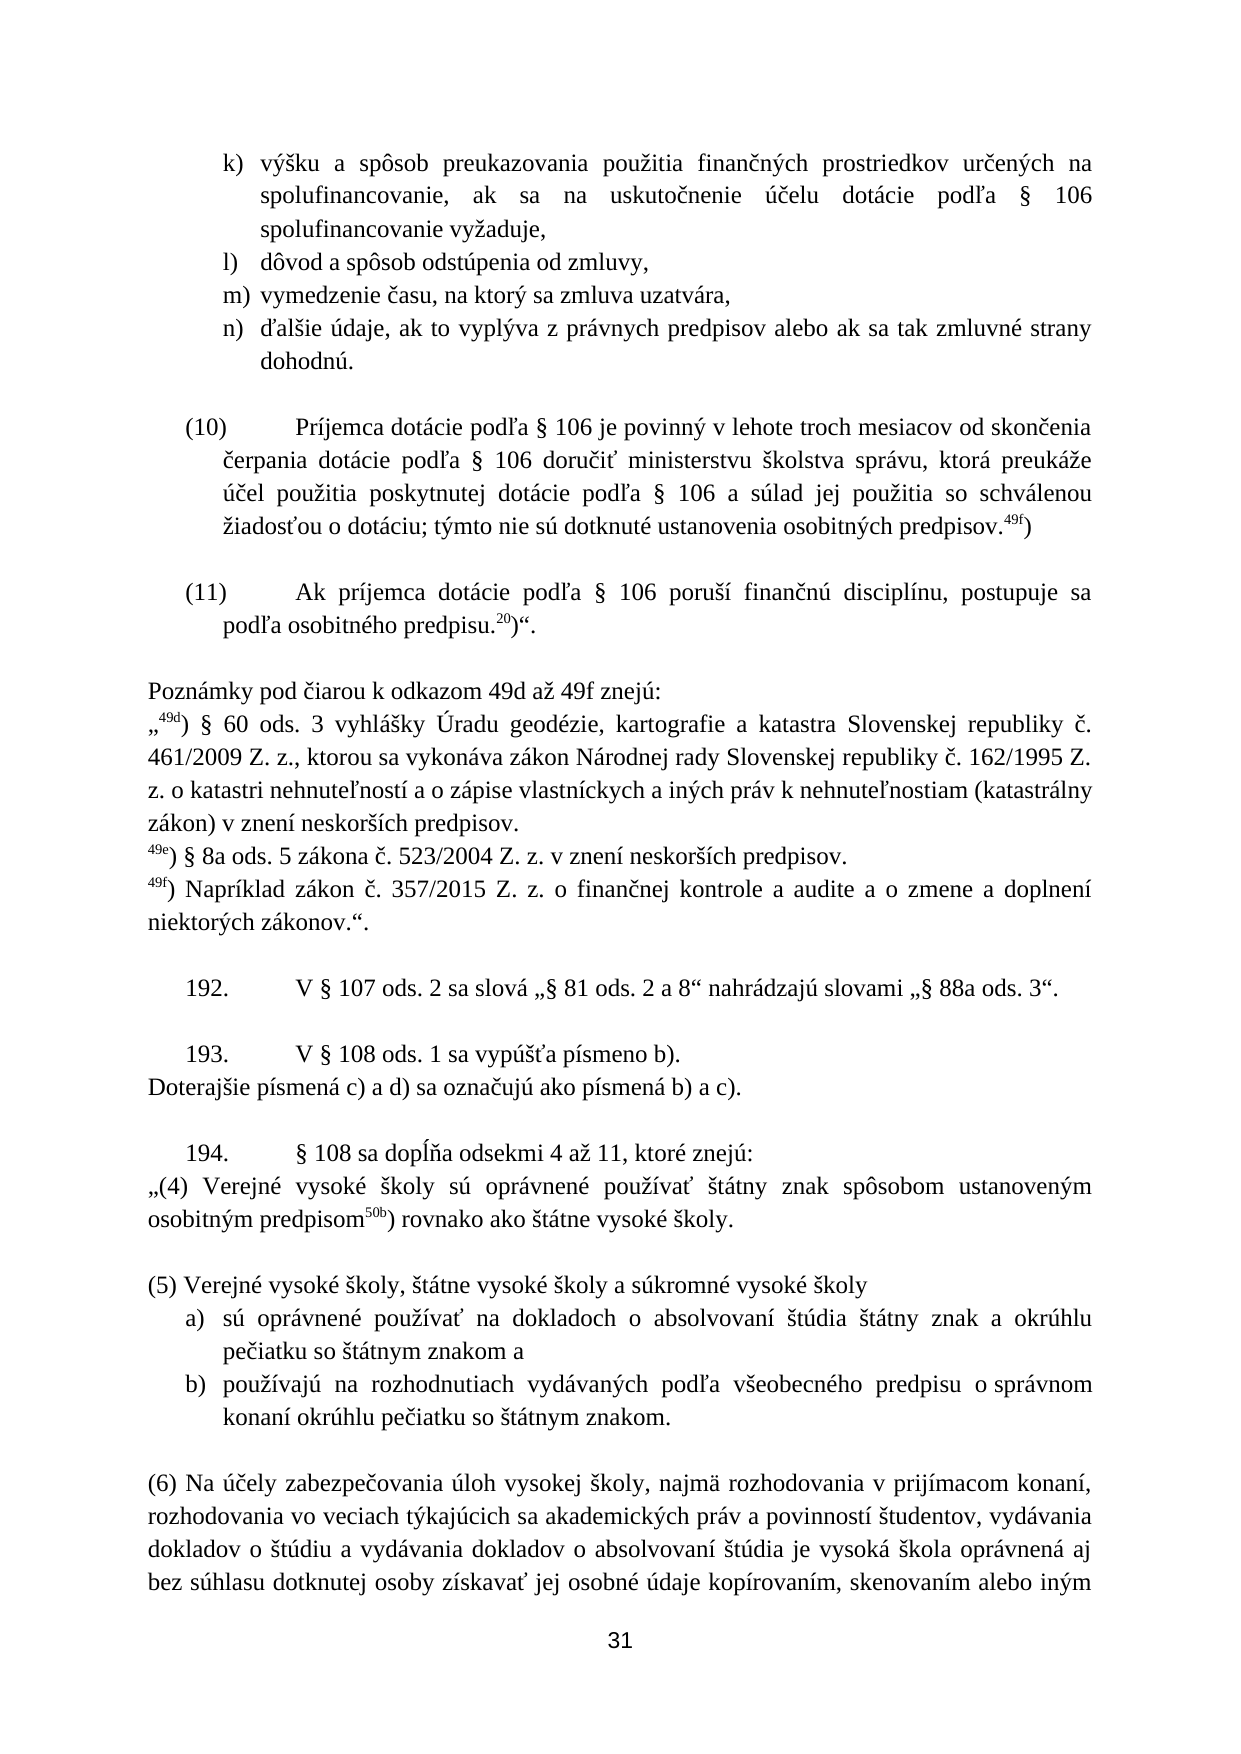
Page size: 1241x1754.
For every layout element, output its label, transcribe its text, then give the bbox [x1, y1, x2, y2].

text „(4) Verejné vysoké školy sú oprávnené používať štátny znak spôsobom ustanoveným osobitným predpisom50b) rovnako ako štátne vysoké školy. [148, 1171, 1093, 1233]
list V § 107 ods. 2 sa slová „§ 81 ods. 2 a 8“ nahrádzajú slovami „§ 88a ods. 3“. [185, 973, 1093, 1002]
list Ak príjemca dotácie podľa § 106 poruší finančnú disciplínu, postupuje sa podľa osobitného predpisu.20)“. [185, 577, 1093, 639]
text (5) Verejné vysoké školy, štátne vysoké školy a súkromné vysoké školy [148, 1270, 1093, 1299]
list používajú na rozhodnutiach vydávaných podľa všeobecného predpisu o správnom konaní okrúhlu pečiatku so štátnym znakom. [185, 1369, 1093, 1431]
list výšku a spôsob preukazovania použitia finančných prostriedkov určených na spolufinancovanie, ak sa na uskutočnenie účelu dotácie podľa § 106 spolufinancovanie vyžaduje, [223, 148, 1093, 242]
list Príjemca dotácie podľa § 106 je povinný v lehote troch mesiacov od skončenia čerpania dotácie podľa § 106 doručiť ministerstvu školstva správu, ktorá preukáže účel použitia poskytnutej dotácie podľa § 106 a súlad jej použitia so schválenou žiadosťou o dotáciu; týmto nie sú dotknuté ustanovenia osobitných predpisov.49f) [185, 412, 1093, 539]
list dôvod a spôsob odstúpenia od zmluvy, [223, 247, 1093, 275]
list ďalšie údaje, ak to vyplýva z právnych predpisov alebo ak sa tak zmluvné strany dohodnú. [223, 313, 1093, 374]
text 49f) Napríklad zákon č. 357/2015 Z. z. o finančnej kontrole a audite a o zmene a doplnení niektorých zákonov.“. [148, 874, 1093, 936]
text Doterajšie písmená c) a d) sa označujú ako písmená b) a c). [148, 1072, 1093, 1101]
text Poznámky pod čiarou k odkazom 49d až 49f znejú: [148, 676, 1093, 705]
text 49e) § 8a ods. 5 zákona č. 523/2004 Z. z. v znení neskorších predpisov. [148, 841, 1093, 870]
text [148, 1468, 1093, 1596]
list sú oprávnené používať na dokladoch o absolvovaní štúdia štátny znak a okrúhlu pečiatku so štátnym znakom a [185, 1303, 1093, 1365]
text „49d) § 60 ods. 3 vyhlášky Úradu geodézie, kartografie a katastra Slovenskej republiky č. 461/2009 Z. z., ktorou sa vykonáva zákon Národnej rady Slovenskej republiky č. 162/1995 Z. z. o katastri nehnuteľností a o zápise vlastníckych a iných práv k nehnuteľnostiam (katastrálny zákon) v znení neskorších predpisov. [148, 709, 1093, 837]
list § 108 sa dopĺňa odsekmi 4 až 11, ktoré znejú: [185, 1138, 1093, 1167]
list V § 108 ods. 1 sa vypúšťa písmeno b). [185, 1039, 1093, 1068]
list vymedzenie času, na ktorý sa zmluva uzatvára, [223, 280, 1093, 308]
